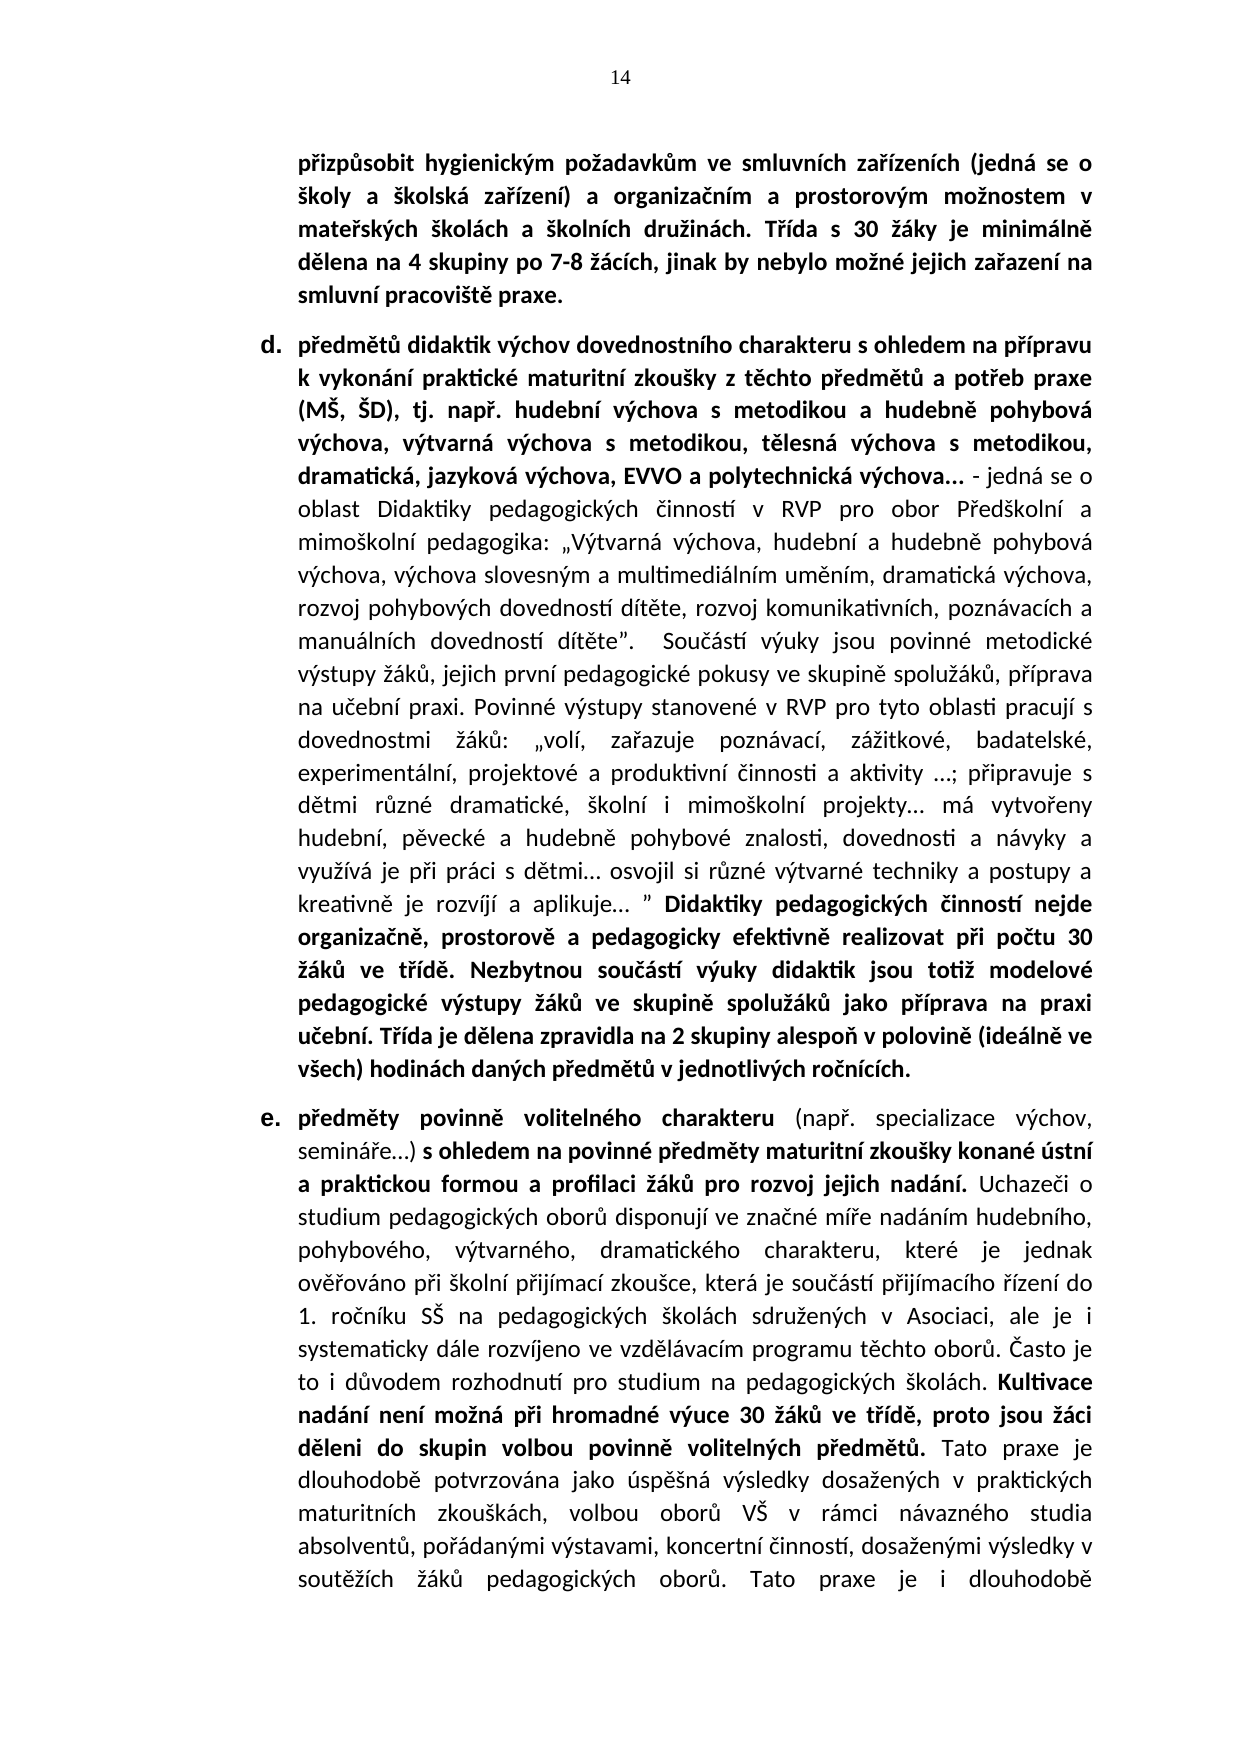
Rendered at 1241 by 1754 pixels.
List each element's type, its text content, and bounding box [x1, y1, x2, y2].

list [260, 1103, 1093, 1594]
list předmětů didaktik výchov dovednostního charakteru s ohledem na přípravu k vykonání praktické maturitní zkoušky z těchto předmětů a potřeb praxe (MŠ, ŠD), tj. např. hudební výchova s metodikou a hudebně pohybová výchova, výtvarná výchova s metodikou, tělesná výchova s metodikou, dramatická, jazyková výchova, EVVO a polytechnická výchova... - jedná se o oblast Didaktiky pedagogických činností v RVP pro obor Předškolní a mimoškolní pedagogika: „Výtvarná výchova, hudební a hudebně pohybová výchova, výchova slovesným a multimediálním uměním, dramatická výchova, rozvoj pohybových dovedností dítěte, rozvoj komunikativních, poznávacích a manuálních dovedností dítěte”. Součástí výuky jsou povinné metodické výstupy žáků, jejich první pedagogické pokusy ve skupině spolužáků, příprava na učební praxi. Povinné výstupy stanovené v RVP pro tyto oblasti pracují s dovednostmi žáků: „volí, zařazuje poznávací, zážitkové, badatelské, experimentální, projektové a produktivní činnosti a aktivity …; připravuje s dětmi různé dramatické, školní i mimoškolní projekty… má vytvořeny hudební, pěvecké a hudebně pohybové znalosti, dovednosti a návyky a využívá je při práci s dětmi… osvojil si různé výtvarné techniky a postupy a kreativně je rozvíjí a aplikuje… ” Didaktiky pedagogických činností nejde organizačně, prostorově a pedagogicky efektivně realizovat při počtu 30 žáků ve třídě. Nezbytnou součástí výuky didaktik jsou totiž modelové pedagogické výstupy žáků ve skupině spolužáků jako příprava na praxi učební. Třída je dělena zpravidla na 2 skupiny alespoň v polovině (ideálně ve všech) hodinách daných předmětů v jednotlivých ročnících. [260, 329, 1093, 1083]
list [260, 148, 1093, 310]
